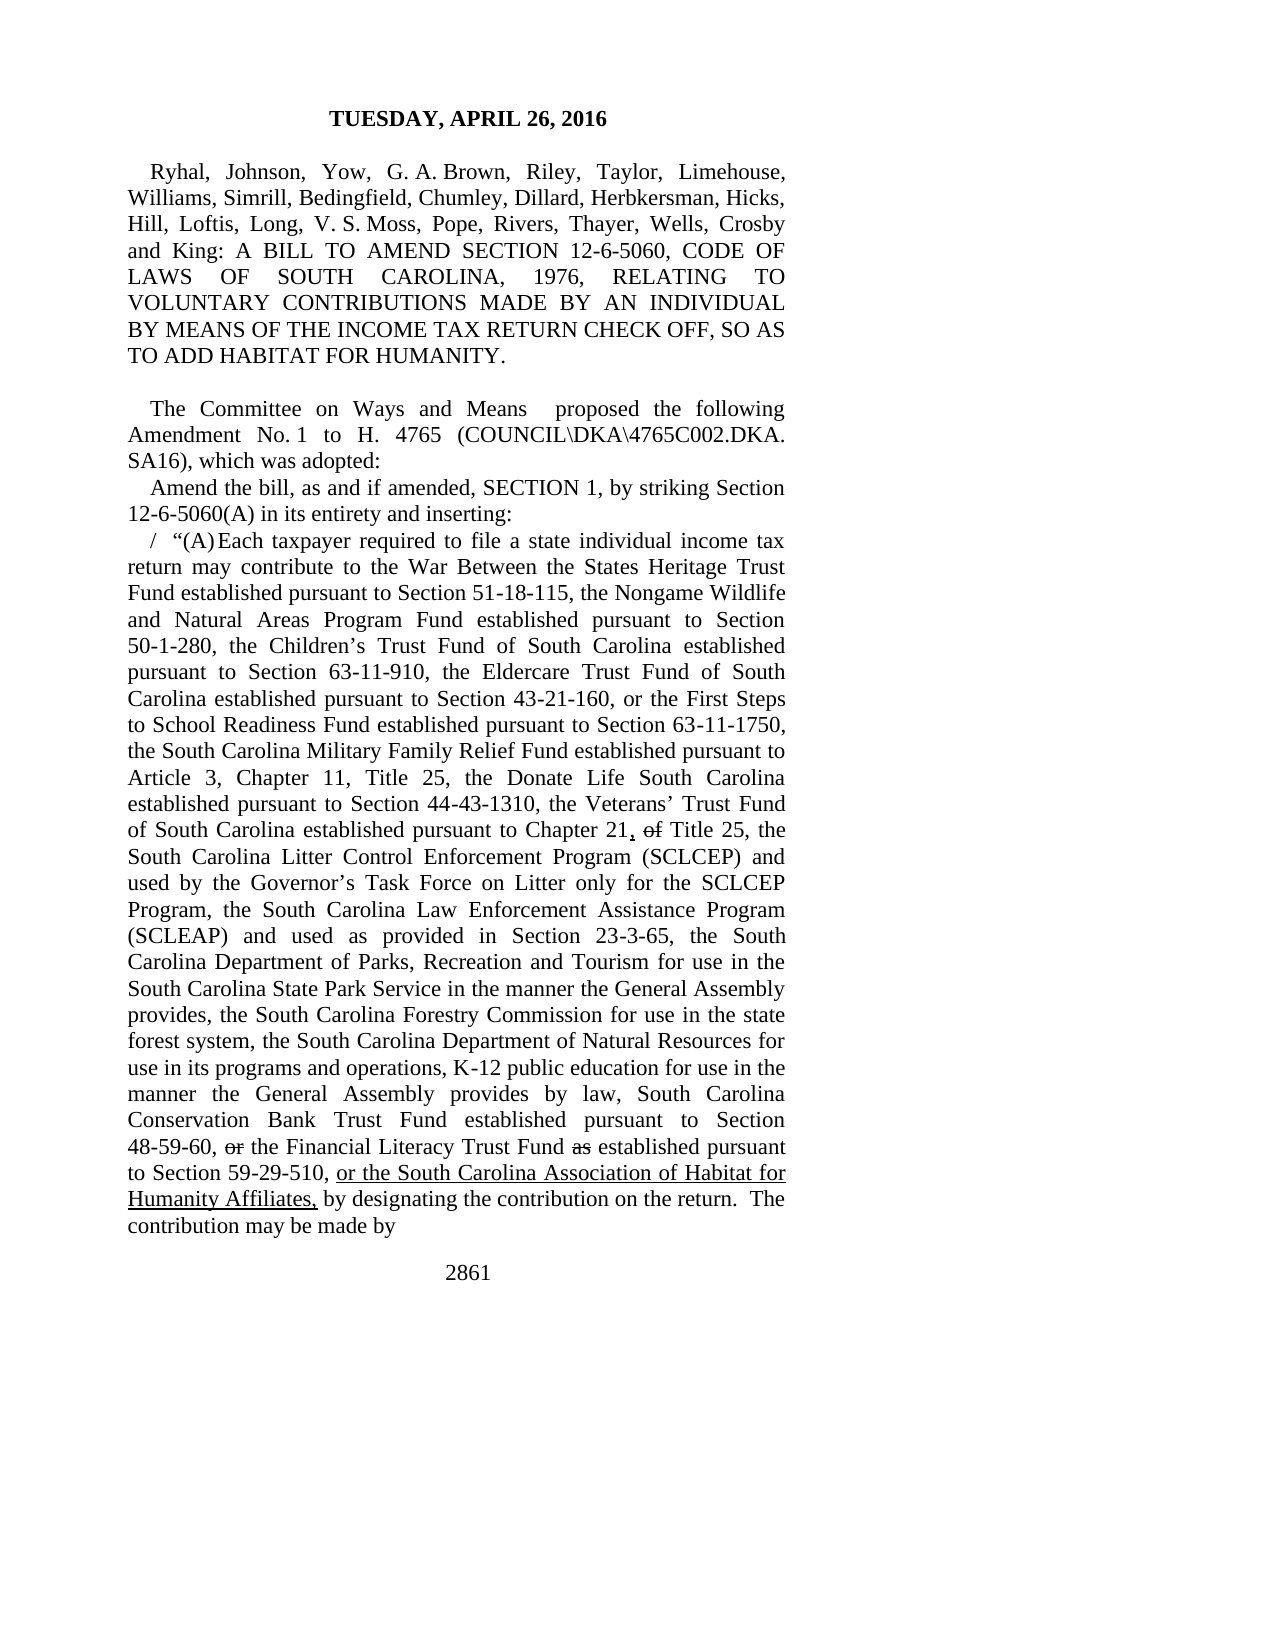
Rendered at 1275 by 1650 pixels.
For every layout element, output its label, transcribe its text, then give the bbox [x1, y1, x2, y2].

text / “(A) Each taxpayer required to file a state individual income tax return may contribute to the War Between the States Heritage Trust Fund established pursuant to Section 51-18-115, the Nongame Wildlife and Natural Areas Program Fund established pursuant to Section 50-1-280, the Children’s Trust Fund of South Carolina established pursuant to Section 63-11-910, the Eldercare Trust Fund of South Carolina established pursuant to Section 43-21-160, or the First Steps to School Readiness Fund established pursuant to Section 63-11-1750, the South Carolina Military Family Relief Fund established pursuant to Article 3, Chapter 11, Title 25, the Donate Life South Carolina established pursuant to Section 44-43-1310, the Veterans’ Trust Fund of South Carolina established pursuant to Chapter 21, of Title 25, the South Carolina Litter Control Enforcement Program (SCLCEP) and used by the Governor’s Task Force on Litter only for the SCLCEP Program, the South Carolina Law Enforcement Assistance Program (SCLEAP) and used as provided in Section 23-3-65, the South Carolina Department of Parks, Recreation and Tourism for use in the South Carolina State Park Service in the manner the General Assembly provides, the South Carolina Forestry Commission for use in the state forest system, the South Carolina Department of Natural Resources for use in its programs and operations, K-12 public education for use in the manner the General Assembly provides by law, South Carolina Conservation Bank Trust Fund established pursuant to Section 48-59-60, or the Financial Literacy Trust Fund as established pursuant to Section 59-29-510, or the South Carolina Association of Habitat for Humanity Affiliates, by designating the contribution on the return. The contribution may be made by [127, 527, 786, 1238]
text The Committee on Ways and Means proposed the following Amendment No. 1 to H. 4765 (COUNCIL\DKA\4765C002.DKA. SA16), which was adopted: [127, 395, 786, 474]
text Ryhal, Johnson, Yow, G. A. Brown, Riley, Taylor, Limehouse, Williams, Simrill, Bedingfield, Chumley, Dillard, Herbkersman, Hicks, Hill, Loftis, Long, V. S. Moss, Pope, Rivers, Thayer, Wells, Crosby and King: A BILL TO AMEND SECTION 12-6-5060, CODE OF LAWS OF SOUTH CAROLINA, 1976, RELATING TO VOLUNTARY CONTRIBUTIONS MADE BY AN INDIVIDUAL BY MEANS OF THE INCOME TAX RETURN CHECK OFF, SO AS TO ADD HABITAT FOR HUMANITY. [127, 158, 786, 368]
text Amend the bill, as and if amended, SECTION 1, by striking Section 12-6-5060(A) in its entirety and inserting: [127, 474, 786, 527]
